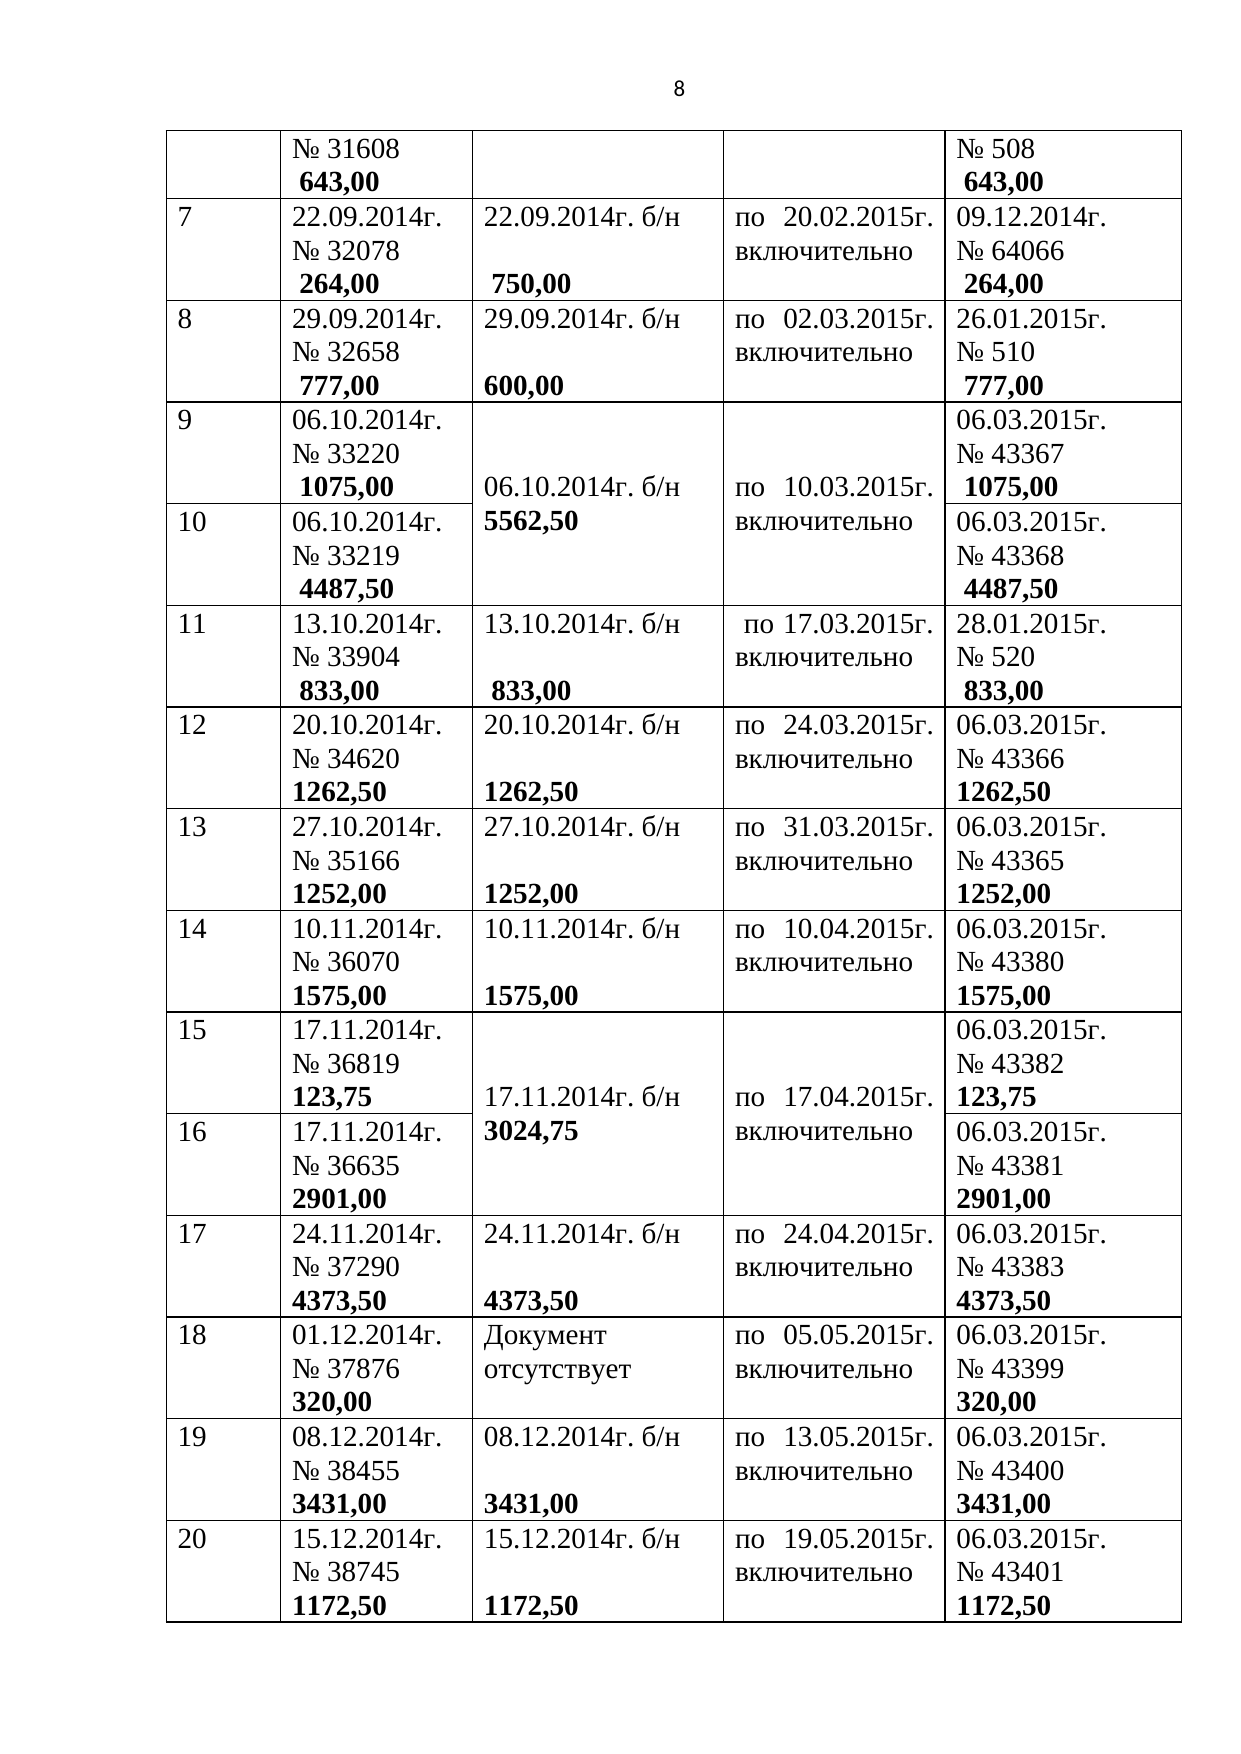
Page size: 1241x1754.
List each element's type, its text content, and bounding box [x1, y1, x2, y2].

table_cell по 19.05.2015г. включительно [724, 1521, 944, 1621]
table_cell 28.01.2015г. № 520 833,00 [946, 606, 1181, 706]
table_cell 06.10.2014г. № 33219 4487,50 [281, 504, 472, 605]
table_cell по 17.03.2015г. включительно [724, 606, 944, 706]
table_cell 16 [167, 1114, 280, 1215]
table_cell 06.03.2015г. № 43383 4373,50 [946, 1216, 1181, 1316]
table_cell 08.12.2014г. б/н 3431,00 [473, 1419, 723, 1520]
table_cell 8 [167, 301, 280, 401]
table_cell 27.10.2014г. б/н 1252,00 [473, 809, 723, 910]
table_cell 10.11.2014г. № 36070 1575,00 [281, 911, 472, 1011]
table_cell 15.12.2014г. № 38745 1172,50 [281, 1521, 472, 1621]
table_cell 20.10.2014г. б/н 1262,50 [473, 708, 723, 808]
table_cell 19 [167, 1419, 280, 1520]
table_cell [281, 131, 472, 198]
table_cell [946, 131, 1181, 198]
table_cell по 05.05.2015г. включительно [724, 1318, 944, 1418]
table_cell 20.10.2014г. № 34620 1262,50 [281, 708, 472, 808]
table_cell по 02.03.2015г. включительно [724, 301, 944, 401]
table_cell 29.09.2014г. № 32658 777,00 [281, 301, 472, 401]
table_cell 9 [167, 403, 280, 503]
table_cell 06.03.2015г. № 43368 4487,50 [946, 504, 1181, 605]
table_cell 17.11.2014г. № 36635 2901,00 [281, 1114, 472, 1215]
table_cell 6 [167, 131, 280, 198]
table_cell 06.10.2014г. б/н 5562,50 [473, 403, 723, 605]
table_cell 13 [167, 809, 280, 910]
table_cell 26.01.2015г. № 510 777,00 [946, 301, 1181, 401]
table_cell 06.03.2015г. № 43382 123,75 [946, 1013, 1181, 1113]
table_cell 17.11.2014г. б/н 3024,75 [473, 1013, 723, 1215]
table_cell 15 [167, 1013, 280, 1113]
table_cell по 31.03.2015г. включительно [724, 809, 944, 910]
table_cell по 24.03.2015г. включительно [724, 708, 944, 808]
table_cell по 10.04.2015г. включительно [724, 911, 944, 1011]
table_cell 09.12.2014г. № 64066 264,00 [946, 199, 1181, 300]
table_cell 13.10.2014г. № 33904 833,00 [281, 606, 472, 706]
table_cell 20 [167, 1521, 280, 1621]
table_cell 15.12.2014г. б/н 1172,50 [473, 1521, 723, 1621]
table_cell по 20.02.2015г. включительно [724, 199, 944, 300]
table_cell 17 [167, 1216, 280, 1316]
table_cell 24.11.2014г. № 37290 4373,50 [281, 1216, 472, 1316]
table_cell 27.10.2014г. № 35166 1252,00 [281, 809, 472, 910]
table_cell 22.09.2014г. № 32078 264,00 [281, 199, 472, 300]
table_cell 06.10.2014г. № 33220 1075,00 [281, 403, 472, 503]
table_cell по 17.04.2015г. включительно [724, 1013, 944, 1215]
table_cell 08.12.2014г. № 38455 3431,00 [281, 1419, 472, 1520]
table_cell по 10.03.2015г. включительно [724, 403, 944, 605]
table_cell 10.11.2014г. б/н 1575,00 [473, 911, 723, 1011]
table_cell 06.03.2015г. № 43401 1172,50 [946, 1521, 1181, 1621]
table_cell 06.03.2015г. № 43399 320,00 [946, 1318, 1181, 1418]
table_cell 06.03.2015г. № 43365 1252,00 [946, 809, 1181, 910]
table_cell по 24.04.2015г. включительно [724, 1216, 944, 1316]
table_cell 06.03.2015г. № 43400 3431,00 [946, 1419, 1181, 1520]
table_cell 18 [167, 1318, 280, 1418]
table_cell 17.11.2014г. № 36819 123,75 [281, 1013, 472, 1113]
table_cell Документ отсутствует [473, 1318, 723, 1418]
table_cell 06.03.2015г. № 43366 1262,50 [946, 708, 1181, 808]
table_cell 22.09.2014г. б/н 750,00 [473, 199, 723, 300]
table_cell 12 [167, 708, 280, 808]
table_cell 24.11.2014г. б/н 4373,50 [473, 1216, 723, 1316]
table_cell по 13.05.2015г. включительно [724, 1419, 944, 1520]
table_cell 7 [167, 199, 280, 300]
table_cell 06.03.2015г. № 43381 2901,00 [946, 1114, 1181, 1215]
table_cell 11 [167, 606, 280, 706]
table_cell 01.12.2014г. № 37876 320,00 [281, 1318, 472, 1418]
table_cell 10 [167, 504, 280, 605]
table_cell 13.10.2014г. б/н 833,00 [473, 606, 723, 706]
table_cell 06.03.2015г. № 43367 1075,00 [946, 403, 1181, 503]
table_cell 06.03.2015г. № 43380 1575,00 [946, 911, 1181, 1011]
table_cell 14 [167, 911, 280, 1011]
table_cell 29.09.2014г. б/н 600,00 [473, 301, 723, 401]
